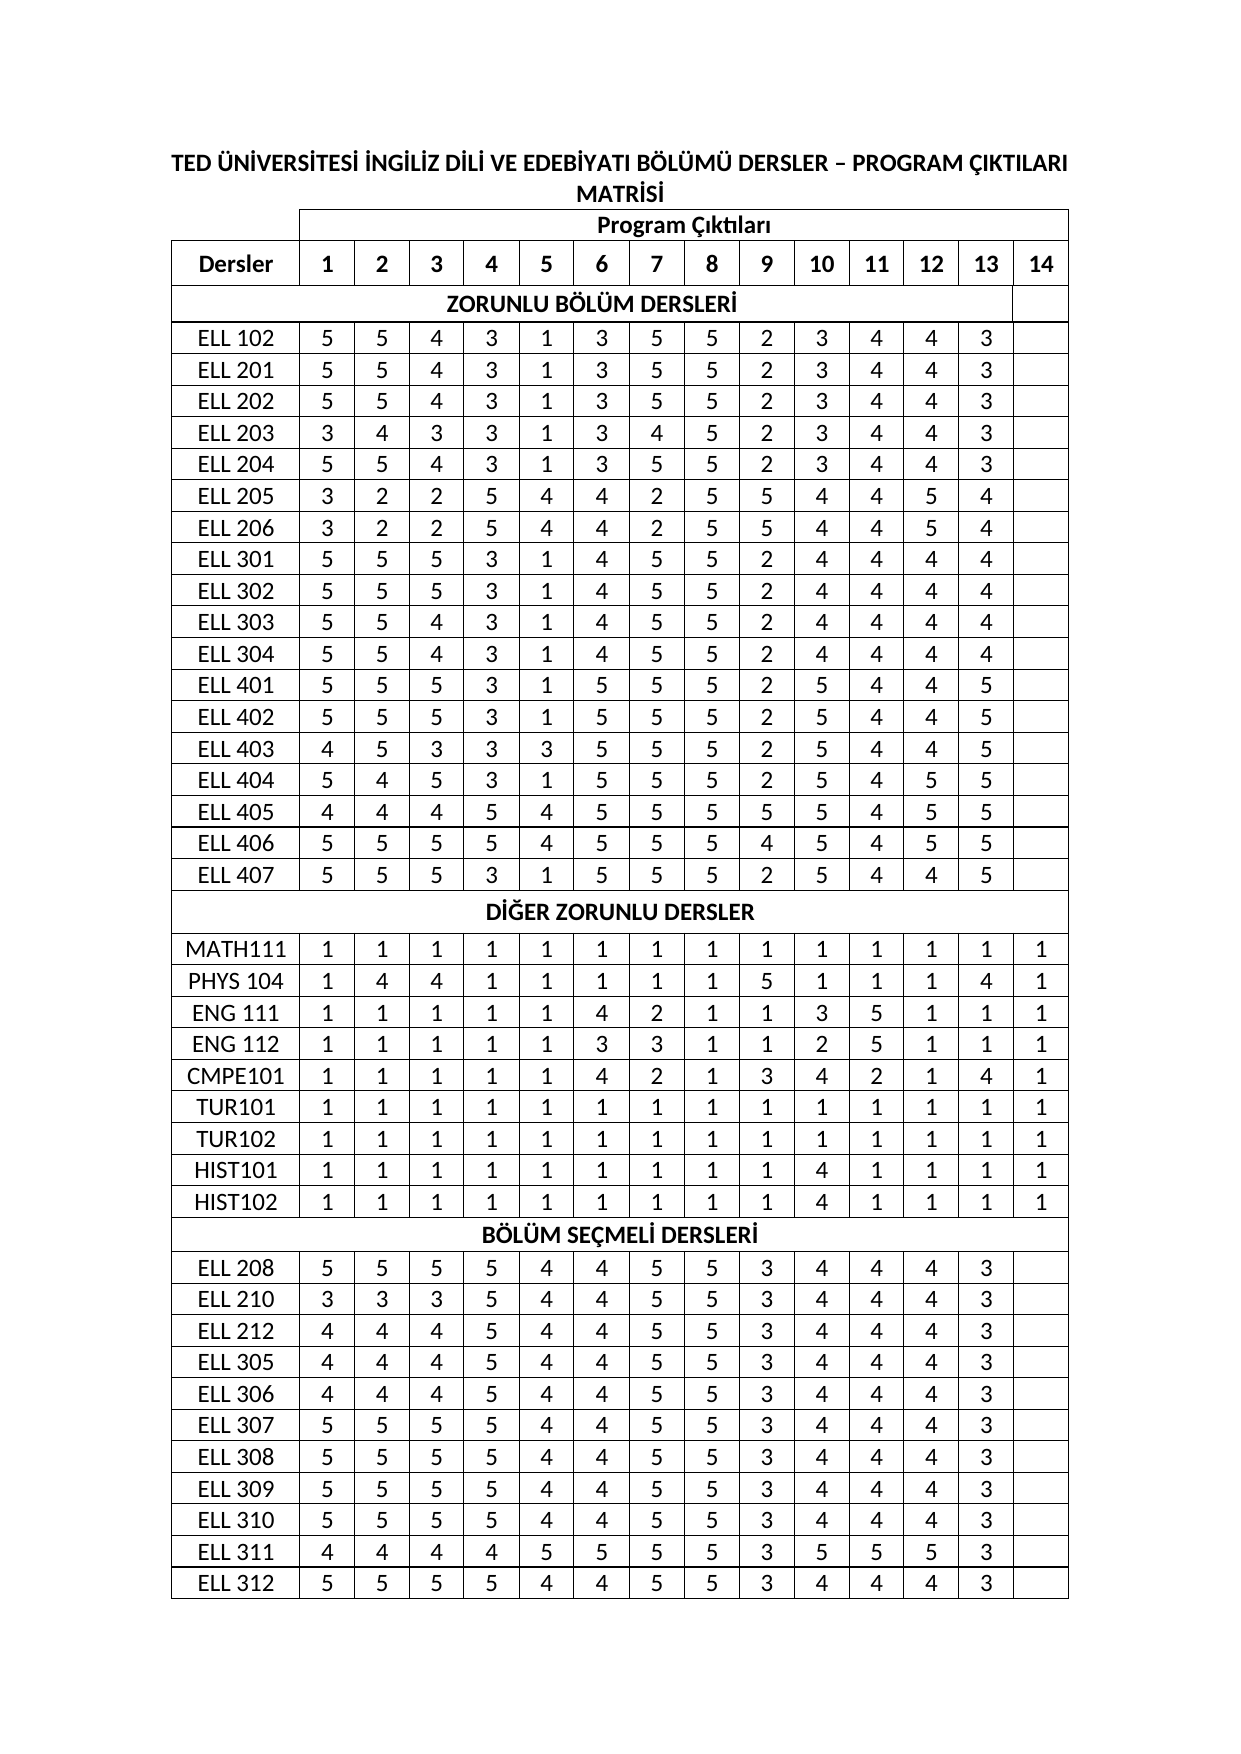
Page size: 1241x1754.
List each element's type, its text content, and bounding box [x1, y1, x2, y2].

table_cell ENG 112 [172, 1028, 299, 1059]
table_cell 4 [850, 512, 903, 542]
table_cell 4 [850, 1347, 903, 1377]
table_cell 1 [685, 1028, 739, 1059]
table_cell 2 [740, 386, 794, 416]
table_cell 5 [904, 796, 958, 826]
table_cell 5 [355, 1473, 409, 1503]
table_cell 5 [300, 606, 354, 637]
table_cell 1 [630, 1186, 684, 1217]
table_cell [1014, 733, 1068, 763]
table_cell 1 [464, 1028, 519, 1059]
table_cell 4 [355, 965, 409, 996]
table_cell 5 [959, 796, 1013, 826]
table_cell 9 [740, 241, 794, 285]
table_cell 4 [795, 1060, 849, 1090]
table_cell 3 [410, 1284, 463, 1314]
table_cell 3 [464, 575, 519, 605]
table_cell 2 [795, 1028, 849, 1059]
table_cell 4 [574, 1473, 629, 1503]
table_cell 4 [574, 512, 629, 542]
table_cell 5 [464, 1378, 519, 1409]
table_cell 4 [795, 1504, 849, 1535]
table_cell 1 [355, 1155, 409, 1185]
table_cell 11 [850, 241, 903, 285]
table_cell 1 [520, 1123, 573, 1153]
table_cell 5 [574, 701, 629, 732]
table_cell 5 [685, 1252, 739, 1282]
table_cell 4 [850, 1315, 903, 1346]
table_cell 2 [740, 638, 794, 668]
table_cell 14 [1014, 241, 1068, 285]
table_cell 5 [630, 449, 684, 479]
table_cell 4 [520, 512, 573, 542]
table_cell MATH111 [172, 934, 299, 964]
table_cell 5 [685, 1473, 739, 1503]
table_cell 1 [574, 934, 629, 964]
table_cell 4 [410, 1347, 463, 1377]
table_cell 5 [300, 575, 354, 605]
table_cell 5 [355, 543, 409, 574]
table_cell 4 [410, 606, 463, 637]
table_cell [1014, 417, 1068, 448]
table_cell 4 [520, 1410, 573, 1440]
table_cell [1014, 386, 1068, 416]
table_cell 1 [850, 1091, 903, 1122]
table_cell 1 [904, 1155, 958, 1185]
table_cell 4 [959, 512, 1013, 542]
table_cell 5 [355, 1441, 409, 1472]
table_cell 1 [300, 1060, 354, 1090]
table_cell 4 [850, 1473, 903, 1503]
table_cell 3 [959, 1568, 1013, 1598]
table_cell 5 [410, 1410, 463, 1440]
table_cell 1 [355, 997, 409, 1027]
table_cell 5 [355, 1568, 409, 1598]
table_cell 1 [630, 965, 684, 996]
table_cell 5 [630, 733, 684, 763]
table_cell 5 [740, 796, 794, 826]
table_cell 2 [740, 417, 794, 448]
table_cell 5 [410, 1252, 463, 1282]
table_cell 4 [904, 1378, 958, 1409]
table_cell 5 [685, 1315, 739, 1346]
table_cell 4 [850, 796, 903, 826]
table_cell 3 [574, 386, 629, 416]
table_cell [1014, 1347, 1068, 1377]
table_cell 3 [464, 606, 519, 637]
table_cell 5 [685, 670, 739, 700]
table_cell 3 [740, 1410, 794, 1440]
table_cell 1 [740, 1028, 794, 1059]
table_cell 1 [740, 997, 794, 1027]
table_cell 1 [355, 1060, 409, 1090]
table_cell 12 [904, 241, 958, 285]
table_cell 4 [574, 1504, 629, 1535]
table_cell 3 [464, 386, 519, 416]
table_cell 1 [630, 1155, 684, 1185]
table_cell 1 [1014, 997, 1068, 1027]
table_cell 4 [850, 1504, 903, 1535]
table_cell 5 [685, 323, 739, 353]
table_cell 1 [410, 1155, 463, 1185]
table_cell 5 [959, 670, 1013, 700]
table_cell 4 [355, 1347, 409, 1377]
table_cell ELL 407 [172, 859, 299, 889]
table_cell 5 [300, 638, 354, 668]
table_cell 5 [795, 1536, 849, 1566]
table_cell 2 [740, 575, 794, 605]
table_cell 1 [520, 1091, 573, 1122]
table_cell ELL 307 [172, 1410, 299, 1440]
table_cell [1014, 323, 1068, 353]
table_cell 3 [959, 386, 1013, 416]
table_cell 4 [574, 606, 629, 637]
table_cell [1014, 828, 1068, 858]
table_cell 4 [850, 1284, 903, 1314]
table_cell 2 [740, 323, 794, 353]
table_cell 5 [685, 1284, 739, 1314]
table_cell ELL 303 [172, 606, 299, 637]
table_cell 4 [520, 1441, 573, 1472]
table_cell 4 [410, 1378, 463, 1409]
table_cell 5 [685, 1410, 739, 1440]
table_cell 1 [959, 1123, 1013, 1153]
table_cell 4 [959, 965, 1013, 996]
table_cell 5 [574, 733, 629, 763]
table_cell 5 [574, 1536, 629, 1566]
table_cell 4 [850, 323, 903, 353]
table_cell 4 [574, 1060, 629, 1090]
table_cell 4 [464, 1536, 519, 1566]
table_cell 2 [355, 480, 409, 511]
table_cell 5 [574, 796, 629, 826]
table_cell 3 [795, 386, 849, 416]
table_cell 4 [520, 1347, 573, 1377]
table_cell 3 [464, 638, 519, 668]
table_cell [1014, 701, 1068, 732]
table_cell 4 [574, 1347, 629, 1377]
table_cell 5 [630, 1536, 684, 1566]
table_cell 5 [410, 701, 463, 732]
table_cell 5 [795, 670, 849, 700]
table_cell ELL 404 [172, 764, 299, 795]
table_cell 4 [850, 1410, 903, 1440]
table_cell 2 [410, 480, 463, 511]
table_cell 4 [795, 1473, 849, 1503]
table_cell 4 [795, 606, 849, 637]
table_cell 1 [740, 1186, 794, 1217]
table_cell 4 [630, 417, 684, 448]
table_cell [1014, 638, 1068, 668]
table_cell 1 [685, 1123, 739, 1153]
table_cell BÖLÜM SEÇMELİ DERSLERİ [172, 1218, 1068, 1251]
table_cell 3 [300, 480, 354, 511]
table_cell 1 [520, 997, 573, 1027]
table_cell 1 [685, 934, 739, 964]
table_cell 1 [904, 965, 958, 996]
table_cell [1014, 512, 1068, 542]
table_cell 1 [410, 1123, 463, 1153]
table_cell 5 [355, 638, 409, 668]
table_cell [1014, 1410, 1068, 1440]
table_cell ELL 208 [172, 1252, 299, 1282]
table_cell 1 [574, 1123, 629, 1153]
table_cell 1 [685, 1186, 739, 1217]
table_cell 5 [630, 1378, 684, 1409]
table_cell 5 [355, 386, 409, 416]
table_cell 3 [464, 764, 519, 795]
table_cell 3 [795, 417, 849, 448]
table_cell 3 [959, 1441, 1013, 1472]
table_cell 4 [850, 670, 903, 700]
table_cell 4 [520, 1568, 573, 1598]
table_cell 1 [904, 997, 958, 1027]
table_cell 1 [520, 1155, 573, 1185]
table_cell 1 [520, 1186, 573, 1217]
table_cell 1 [520, 543, 573, 574]
table_cell 1 [904, 1186, 958, 1217]
table_cell 3 [740, 1347, 794, 1377]
table_cell 1 [355, 1091, 409, 1122]
table_cell 5 [464, 1284, 519, 1314]
table_cell 4 [904, 1473, 958, 1503]
table_cell 5 [300, 354, 354, 384]
table_cell [1014, 606, 1068, 637]
table_cell 3 [464, 701, 519, 732]
table_cell 4 [850, 1441, 903, 1472]
table_cell 4 [355, 417, 409, 448]
table_cell 1 [685, 1155, 739, 1185]
table_cell 4 [410, 796, 463, 826]
table_cell 1 [464, 1123, 519, 1153]
table_cell 1 [300, 1028, 354, 1059]
table_cell 3 [740, 1473, 794, 1503]
table_cell 4 [520, 1315, 573, 1346]
table_cell 5 [850, 1536, 903, 1566]
table_cell 4 [904, 1347, 958, 1377]
table_cell 1 [574, 965, 629, 996]
table_cell 1 [300, 997, 354, 1027]
table_cell 5 [630, 1473, 684, 1503]
table_cell [1014, 1315, 1068, 1346]
table_cell 4 [574, 1568, 629, 1598]
table_cell 5 [300, 764, 354, 795]
table_cell 5 [355, 733, 409, 763]
table_cell 5 [464, 828, 519, 858]
table_cell 5 [904, 512, 958, 542]
table_cell 4 [850, 417, 903, 448]
table_cell ELL 406 [172, 828, 299, 858]
table_cell 5 [410, 575, 463, 605]
table_cell 1 [464, 997, 519, 1027]
table_cell 1 [904, 1028, 958, 1059]
table_cell 1 [630, 1091, 684, 1122]
table_cell 4 [904, 638, 958, 668]
table_cell 5 [355, 1252, 409, 1282]
table_cell 1 [1014, 1123, 1068, 1153]
table_cell 5 [795, 828, 849, 858]
table_cell 3 [959, 1378, 1013, 1409]
table_cell [1014, 543, 1068, 574]
table_cell 1 [959, 1155, 1013, 1185]
table_cell 5 [355, 859, 409, 889]
table_cell 4 [795, 1378, 849, 1409]
table_cell 4 [410, 449, 463, 479]
table_cell ELL 305 [172, 1347, 299, 1377]
table_cell 1 [520, 934, 573, 964]
table_cell 5 [959, 764, 1013, 795]
table_cell [1014, 1378, 1068, 1409]
table_cell 5 [685, 417, 739, 448]
table_cell 5 [959, 701, 1013, 732]
table_cell 5 [410, 543, 463, 574]
table_cell [1014, 1284, 1068, 1314]
table_cell 5 [520, 1536, 573, 1566]
table_cell 4 [355, 1315, 409, 1346]
table_cell 5 [355, 670, 409, 700]
table_cell 5 [355, 575, 409, 605]
table_cell 4 [959, 1060, 1013, 1090]
table_cell 1 [904, 1123, 958, 1153]
table_cell 1 [904, 1091, 958, 1122]
table_cell 5 [355, 354, 409, 384]
table_cell [1014, 449, 1068, 479]
table_cell 3 [959, 1473, 1013, 1503]
table_cell 1 [740, 934, 794, 964]
table_cell 3 [795, 449, 849, 479]
table_cell HIST101 [172, 1155, 299, 1185]
table_cell 5 [410, 1504, 463, 1535]
table_cell 4 [850, 480, 903, 511]
table_cell 4 [904, 1315, 958, 1346]
table_cell 4 [795, 1284, 849, 1314]
table_cell 1 [959, 997, 1013, 1027]
table_cell 5 [464, 1473, 519, 1503]
table_cell 1 [464, 1060, 519, 1090]
table_cell 4 [355, 764, 409, 795]
table_cell 4 [904, 323, 958, 353]
table_cell 4 [850, 543, 903, 574]
table_cell 1 [740, 1123, 794, 1153]
table_cell 3 [574, 449, 629, 479]
table_cell [1014, 1568, 1068, 1598]
table_cell 1 [1014, 1028, 1068, 1059]
table_cell 4 [574, 638, 629, 668]
table_cell 3 [410, 241, 463, 285]
table_cell 5 [464, 1410, 519, 1440]
table_cell 1 [520, 670, 573, 700]
table_cell 5 [685, 638, 739, 668]
table_cell ELL 405 [172, 796, 299, 826]
table_cell 1 [355, 1028, 409, 1059]
table_cell Dersler [172, 241, 299, 285]
table_cell 4 [355, 1378, 409, 1409]
table_cell 5 [630, 1347, 684, 1377]
table_cell 1 [300, 965, 354, 996]
table_cell 1 [850, 1186, 903, 1217]
table_cell 5 [685, 512, 739, 542]
table_cell 4 [520, 1378, 573, 1409]
table_cell 4 [574, 1441, 629, 1472]
table_cell ZORUNLU BÖLÜM DERSLERİ [172, 286, 1012, 321]
table_cell 5 [630, 1568, 684, 1598]
table_cell 3 [740, 1441, 794, 1472]
table_cell 1 [850, 1155, 903, 1185]
table_cell 4 [410, 386, 463, 416]
table_cell ELL 204 [172, 449, 299, 479]
table_cell 2 [355, 241, 409, 285]
table_cell 1 [410, 1028, 463, 1059]
table_cell 5 [685, 1441, 739, 1472]
table_cell 4 [850, 638, 903, 668]
table_cell 1 [464, 965, 519, 996]
table_cell 4 [795, 638, 849, 668]
table_cell 4 [574, 575, 629, 605]
table_cell 4 [574, 997, 629, 1027]
table_cell 4 [410, 638, 463, 668]
table_cell 4 [959, 543, 1013, 574]
table_cell 1 [520, 417, 573, 448]
table_cell 3 [959, 323, 1013, 353]
table_cell TUR101 [172, 1091, 299, 1122]
table_cell [1014, 796, 1068, 826]
table_cell 4 [574, 1378, 629, 1409]
table_cell 1 [464, 934, 519, 964]
table_cell 5 [464, 1315, 519, 1346]
table_cell 5 [630, 859, 684, 889]
table_cell 4 [904, 606, 958, 637]
table_cell ELL 301 [172, 543, 299, 574]
table_cell 4 [520, 1504, 573, 1535]
table_cell 4 [904, 701, 958, 732]
table_cell ELL 304 [172, 638, 299, 668]
table_cell 5 [904, 480, 958, 511]
table_cell 5 [685, 480, 739, 511]
table_cell 4 [959, 638, 1013, 668]
table_cell 5 [630, 796, 684, 826]
table_cell 4 [904, 354, 958, 384]
table_cell ENG 111 [172, 997, 299, 1027]
table_cell 3 [464, 543, 519, 574]
table_cell 2 [410, 512, 463, 542]
table_cell 1 [520, 764, 573, 795]
table_cell 1 [1014, 965, 1068, 996]
table_cell 4 [520, 796, 573, 826]
table_cell 1 [520, 638, 573, 668]
table_cell 4 [904, 1252, 958, 1282]
table_cell 3 [740, 1060, 794, 1090]
table_cell 6 [574, 241, 629, 285]
table_cell 4 [574, 1315, 629, 1346]
table_cell 3 [795, 354, 849, 384]
table_cell 5 [574, 764, 629, 795]
table_cell [1014, 670, 1068, 700]
table_cell 4 [795, 543, 849, 574]
table_cell 5 [685, 1378, 739, 1409]
table_cell 2 [740, 733, 794, 763]
table_cell [1014, 1252, 1068, 1282]
table_cell 4 [795, 1186, 849, 1217]
table_cell 5 [410, 670, 463, 700]
table_cell 4 [850, 354, 903, 384]
table_cell 3 [410, 417, 463, 448]
table_cell 3 [574, 417, 629, 448]
table_cell 1 [574, 1186, 629, 1217]
table_cell 2 [740, 543, 794, 574]
table_cell 3 [464, 670, 519, 700]
table_cell 5 [630, 606, 684, 637]
table_cell 3 [574, 354, 629, 384]
table_cell 3 [959, 1315, 1013, 1346]
table_cell 5 [410, 764, 463, 795]
table_cell 3 [355, 1284, 409, 1314]
table_cell 3 [740, 1504, 794, 1535]
table_cell 3 [464, 323, 519, 353]
table_cell 4 [904, 1284, 958, 1314]
table_cell 1 [355, 1123, 409, 1153]
table_cell ELL 401 [172, 670, 299, 700]
table_cell 5 [464, 1504, 519, 1535]
table_cell 4 [520, 1252, 573, 1282]
table_cell [1014, 1504, 1068, 1535]
table_cell 5 [300, 1441, 354, 1472]
table_cell 1 [410, 1060, 463, 1090]
table_cell 5 [685, 1568, 739, 1598]
table_cell 1 [410, 1186, 463, 1217]
table_cell 1 [574, 1155, 629, 1185]
table_cell 3 [464, 449, 519, 479]
table_cell 1 [520, 606, 573, 637]
table_cell 4 [850, 1378, 903, 1409]
table_cell 1 [795, 1123, 849, 1153]
table_cell 4 [850, 575, 903, 605]
table_cell 1 [795, 934, 849, 964]
table_cell 4 [795, 1347, 849, 1377]
table_cell 5 [630, 670, 684, 700]
table_cell 4 [904, 1568, 958, 1598]
table_cell 1 [300, 934, 354, 964]
table_cell 4 [795, 1315, 849, 1346]
table_cell 3 [410, 733, 463, 763]
table_cell 3 [795, 997, 849, 1027]
table_cell 4 [850, 859, 903, 889]
table_cell 4 [904, 543, 958, 574]
table_cell 5 [630, 701, 684, 732]
table_cell 5 [300, 1410, 354, 1440]
table_cell 4 [850, 701, 903, 732]
table_cell 1 [959, 1186, 1013, 1217]
table_cell 1 [1014, 1155, 1068, 1185]
table_header [172, 209, 299, 240]
table_cell 5 [574, 828, 629, 858]
table_cell 5 [795, 733, 849, 763]
table_header Program Çıktıları [300, 210, 1068, 240]
table_cell 4 [795, 1568, 849, 1598]
table_cell 3 [520, 733, 573, 763]
table_cell 5 [685, 733, 739, 763]
table_cell 5 [300, 543, 354, 574]
table_cell 1 [795, 1091, 849, 1122]
table_cell 1 [520, 1028, 573, 1059]
table_cell 4 [574, 1284, 629, 1314]
table_cell 5 [410, 1473, 463, 1503]
table_cell 4 [740, 828, 794, 858]
table_cell 4 [795, 575, 849, 605]
table_cell 5 [300, 449, 354, 479]
table_cell ELL 201 [172, 354, 299, 384]
table_cell 2 [355, 512, 409, 542]
table_cell 5 [300, 670, 354, 700]
table_cell 4 [850, 1568, 903, 1598]
table_cell ELL 302 [172, 575, 299, 605]
table_cell 3 [630, 1028, 684, 1059]
table_cell 5 [795, 859, 849, 889]
table_cell 7 [630, 241, 684, 285]
table_cell 1 [1014, 1186, 1068, 1217]
table_cell 1 [464, 1091, 519, 1122]
table_cell 3 [464, 733, 519, 763]
table_cell 1 [410, 934, 463, 964]
table_cell 4 [959, 606, 1013, 637]
table_cell 1 [464, 1186, 519, 1217]
table_cell 5 [904, 764, 958, 795]
table_cell 5 [630, 543, 684, 574]
table_cell 4 [850, 733, 903, 763]
table_cell 2 [630, 512, 684, 542]
table_cell 3 [464, 354, 519, 384]
table_cell ELL 205 [172, 480, 299, 511]
table_cell 5 [685, 701, 739, 732]
table_cell 1 [520, 354, 573, 384]
table_cell 5 [685, 1536, 739, 1566]
table_cell 3 [959, 1504, 1013, 1535]
table_cell 5 [685, 543, 739, 574]
table_cell 4 [850, 449, 903, 479]
table_cell 2 [740, 764, 794, 795]
table_cell 3 [300, 417, 354, 448]
table_cell 5 [574, 859, 629, 889]
table_cell 4 [904, 449, 958, 479]
table_cell ELL 402 [172, 701, 299, 732]
table_cell 3 [959, 354, 1013, 384]
table_cell 4 [574, 1252, 629, 1282]
table_cell 3 [740, 1252, 794, 1282]
table_cell 5 [630, 1284, 684, 1314]
table_cell 4 [795, 1155, 849, 1185]
table_cell 5 [740, 512, 794, 542]
table_cell 2 [740, 670, 794, 700]
table_cell 4 [410, 323, 463, 353]
table_cell 3 [795, 323, 849, 353]
table_cell 1 [300, 241, 354, 285]
table_cell 4 [410, 1536, 463, 1566]
table_cell 3 [959, 1252, 1013, 1282]
table_cell 5 [685, 859, 739, 889]
table_cell 5 [355, 323, 409, 353]
table_cell 2 [740, 449, 794, 479]
table_cell 3 [959, 417, 1013, 448]
table_cell 4 [574, 543, 629, 574]
table_cell 3 [959, 449, 1013, 479]
table_cell 2 [740, 859, 794, 889]
table_cell 3 [959, 1410, 1013, 1440]
table_cell 5 [300, 1252, 354, 1282]
table_cell 1 [959, 1028, 1013, 1059]
table_cell 5 [630, 1441, 684, 1472]
table_cell 3 [740, 1315, 794, 1346]
table_cell 5 [464, 1441, 519, 1472]
table_cell 5 [685, 575, 739, 605]
table_cell 5 [410, 859, 463, 889]
table_cell 5 [685, 1347, 739, 1377]
table_cell 5 [464, 1347, 519, 1377]
table_cell 4 [795, 512, 849, 542]
table_cell 4 [904, 1441, 958, 1472]
table_cell 4 [300, 1378, 354, 1409]
table_cell [1013, 286, 1068, 321]
table_cell 5 [300, 323, 354, 353]
table_cell 5 [795, 764, 849, 795]
table_cell [1014, 1536, 1068, 1566]
table_cell 5 [630, 386, 684, 416]
table_cell 4 [520, 1473, 573, 1503]
table_cell 2 [630, 1060, 684, 1090]
table_cell 1 [685, 965, 739, 996]
table_cell 5 [630, 1410, 684, 1440]
table_cell 5 [464, 480, 519, 511]
table_cell 4 [574, 1410, 629, 1440]
table_cell 5 [685, 828, 739, 858]
table_cell 2 [630, 480, 684, 511]
table_cell 5 [355, 606, 409, 637]
table_cell 1 [410, 997, 463, 1027]
table_cell ELL 212 [172, 1315, 299, 1346]
table_cell 8 [685, 241, 739, 285]
table_cell 5 [685, 354, 739, 384]
table_cell 1 [520, 323, 573, 353]
table_cell 4 [850, 764, 903, 795]
table_cell ELL 309 [172, 1473, 299, 1503]
table_cell 4 [300, 733, 354, 763]
table_cell 4 [300, 1536, 354, 1566]
table_cell 5 [410, 828, 463, 858]
table_cell ELL 311 [172, 1536, 299, 1566]
table_cell 4 [300, 1315, 354, 1346]
table_cell 5 [685, 449, 739, 479]
table_cell 1 [850, 965, 903, 996]
table_cell 10 [795, 241, 849, 285]
table_cell ELL 102 [172, 323, 299, 353]
table_cell 2 [850, 1060, 903, 1090]
table_cell DİĞER ZORUNLU DERSLER [172, 891, 1068, 932]
table_cell ELL 306 [172, 1378, 299, 1409]
table_cell 5 [685, 796, 739, 826]
table_cell ELL 203 [172, 417, 299, 448]
table_cell 5 [904, 828, 958, 858]
table_cell 3 [464, 417, 519, 448]
table_cell [1014, 575, 1068, 605]
table_cell 5 [630, 828, 684, 858]
table_cell 5 [520, 241, 573, 285]
table_cell 1 [1014, 1060, 1068, 1090]
table_cell 3 [959, 1536, 1013, 1566]
table_cell [1014, 859, 1068, 889]
table_cell [1014, 764, 1068, 795]
table_cell 5 [959, 828, 1013, 858]
table_cell 4 [520, 1284, 573, 1314]
table_cell 4 [904, 859, 958, 889]
table_cell CMPE101 [172, 1060, 299, 1090]
table_cell 1 [300, 1186, 354, 1217]
table_cell 5 [630, 323, 684, 353]
table_cell 5 [630, 638, 684, 668]
table_cell 4 [904, 733, 958, 763]
table_cell 5 [300, 828, 354, 858]
table_cell 1 [630, 1123, 684, 1153]
table_cell 3 [464, 859, 519, 889]
table_cell 4 [904, 1410, 958, 1440]
table_cell 3 [959, 1347, 1013, 1377]
table_cell 1 [740, 1091, 794, 1122]
table_cell HIST102 [172, 1186, 299, 1217]
table_cell 5 [300, 859, 354, 889]
table_cell 5 [740, 480, 794, 511]
table_cell 5 [850, 997, 903, 1027]
table_cell 4 [850, 1252, 903, 1282]
table_cell ELL 210 [172, 1284, 299, 1314]
table_cell 1 [795, 965, 849, 996]
table_cell 4 [795, 1410, 849, 1440]
table_cell 1 [740, 1155, 794, 1185]
table_cell 5 [685, 764, 739, 795]
table_cell 5 [410, 1568, 463, 1598]
table_cell 5 [464, 512, 519, 542]
table_cell ELL 312 [172, 1568, 299, 1598]
table_cell ELL 206 [172, 512, 299, 542]
table_cell 4 [520, 480, 573, 511]
table_cell 1 [959, 1091, 1013, 1122]
table_cell 4 [795, 1441, 849, 1472]
table_cell 5 [355, 1504, 409, 1535]
table_cell 5 [630, 1504, 684, 1535]
table_cell 13 [959, 241, 1013, 285]
table_cell 1 [520, 449, 573, 479]
table_cell 1 [685, 1060, 739, 1090]
text TED ÜNİVERSİTESİ İNGİLİZ DİLİ VE EDEBİYATI BÖLÜMÜ DERSLER – PROGRAM ÇIKTILARI MATRİSİ [148, 148, 1093, 209]
table_cell 5 [300, 1568, 354, 1598]
table_cell ELL 310 [172, 1504, 299, 1535]
table_cell 3 [574, 1028, 629, 1059]
table_cell 1 [520, 701, 573, 732]
table_cell ELL 403 [172, 733, 299, 763]
table_cell 1 [355, 1186, 409, 1217]
table_cell 4 [904, 417, 958, 448]
table_cell 1 [1014, 1091, 1068, 1122]
table_cell 5 [630, 1252, 684, 1282]
table_cell 5 [959, 733, 1013, 763]
table_cell 5 [959, 859, 1013, 889]
table_cell 4 [795, 1252, 849, 1282]
table_cell 2 [740, 354, 794, 384]
table_cell TUR102 [172, 1123, 299, 1153]
table_cell 3 [740, 1568, 794, 1598]
table_cell 2 [630, 997, 684, 1027]
table_cell 5 [850, 1028, 903, 1059]
table_cell [1014, 1441, 1068, 1472]
table_cell 4 [410, 354, 463, 384]
table_cell 5 [685, 606, 739, 637]
table_cell 5 [630, 575, 684, 605]
table_cell 4 [959, 480, 1013, 511]
table_cell 4 [850, 386, 903, 416]
table_cell 5 [355, 449, 409, 479]
table_cell 3 [300, 1284, 354, 1314]
table_cell 4 [959, 575, 1013, 605]
table_cell 5 [740, 965, 794, 996]
table_cell 3 [959, 1284, 1013, 1314]
table_cell 5 [355, 828, 409, 858]
table_cell 5 [685, 1504, 739, 1535]
table_cell 1 [410, 1091, 463, 1122]
table_cell 3 [574, 323, 629, 353]
table_cell ELL 308 [172, 1441, 299, 1472]
table_cell 5 [795, 701, 849, 732]
table_cell 4 [850, 606, 903, 637]
table_cell PHYS 104 [172, 965, 299, 996]
table_cell 4 [904, 386, 958, 416]
table_cell 5 [300, 386, 354, 416]
table_cell 1 [464, 1155, 519, 1185]
table_cell 1 [520, 1060, 573, 1090]
table_cell [1014, 1473, 1068, 1503]
table_cell 4 [355, 796, 409, 826]
table_cell 1 [904, 1060, 958, 1090]
table_cell 1 [685, 997, 739, 1027]
table_cell 1 [300, 1091, 354, 1122]
table_cell 5 [574, 670, 629, 700]
table_cell 2 [740, 701, 794, 732]
table_cell 1 [850, 1123, 903, 1153]
table_cell 4 [410, 965, 463, 996]
table_cell 4 [574, 480, 629, 511]
table_cell 3 [740, 1378, 794, 1409]
table_cell 1 [1014, 934, 1068, 964]
table_cell ELL 202 [172, 386, 299, 416]
table_cell 5 [685, 386, 739, 416]
table_cell 1 [520, 859, 573, 889]
table_cell 1 [850, 934, 903, 964]
table_cell 5 [410, 1441, 463, 1472]
table_cell [1014, 354, 1068, 384]
table_cell 3 [300, 512, 354, 542]
table_cell 4 [300, 1347, 354, 1377]
table_cell 5 [464, 1568, 519, 1598]
table_cell 4 [355, 1536, 409, 1566]
table_cell [1014, 480, 1068, 511]
table_cell 1 [520, 965, 573, 996]
table_cell 5 [464, 1252, 519, 1282]
table_cell 4 [410, 1315, 463, 1346]
table_cell 4 [520, 828, 573, 858]
table_cell 1 [355, 934, 409, 964]
table_cell 4 [795, 480, 849, 511]
table_cell 5 [300, 1504, 354, 1535]
table_cell 5 [464, 796, 519, 826]
table_cell 1 [685, 1091, 739, 1122]
table_cell 1 [520, 386, 573, 416]
table_cell 5 [630, 764, 684, 795]
table_cell 3 [740, 1284, 794, 1314]
table_cell 5 [630, 354, 684, 384]
table_cell 4 [300, 796, 354, 826]
table_cell 4 [904, 1504, 958, 1535]
table_cell 5 [300, 701, 354, 732]
table_cell 1 [574, 1091, 629, 1122]
table_cell 5 [355, 701, 409, 732]
table_cell 4 [850, 828, 903, 858]
table_cell 5 [795, 796, 849, 826]
table_cell 4 [464, 241, 519, 285]
table_cell 1 [520, 575, 573, 605]
table_cell 5 [904, 1536, 958, 1566]
table_cell 1 [904, 934, 958, 964]
table_cell 1 [630, 934, 684, 964]
table_cell 5 [300, 1473, 354, 1503]
table_cell 5 [355, 1410, 409, 1440]
table_cell 1 [959, 934, 1013, 964]
table_cell 2 [740, 606, 794, 637]
table_cell 3 [740, 1536, 794, 1566]
table_cell 5 [630, 1315, 684, 1346]
table_cell 4 [904, 575, 958, 605]
table_cell 4 [904, 670, 958, 700]
table_cell 1 [300, 1123, 354, 1153]
table_cell 1 [300, 1155, 354, 1185]
